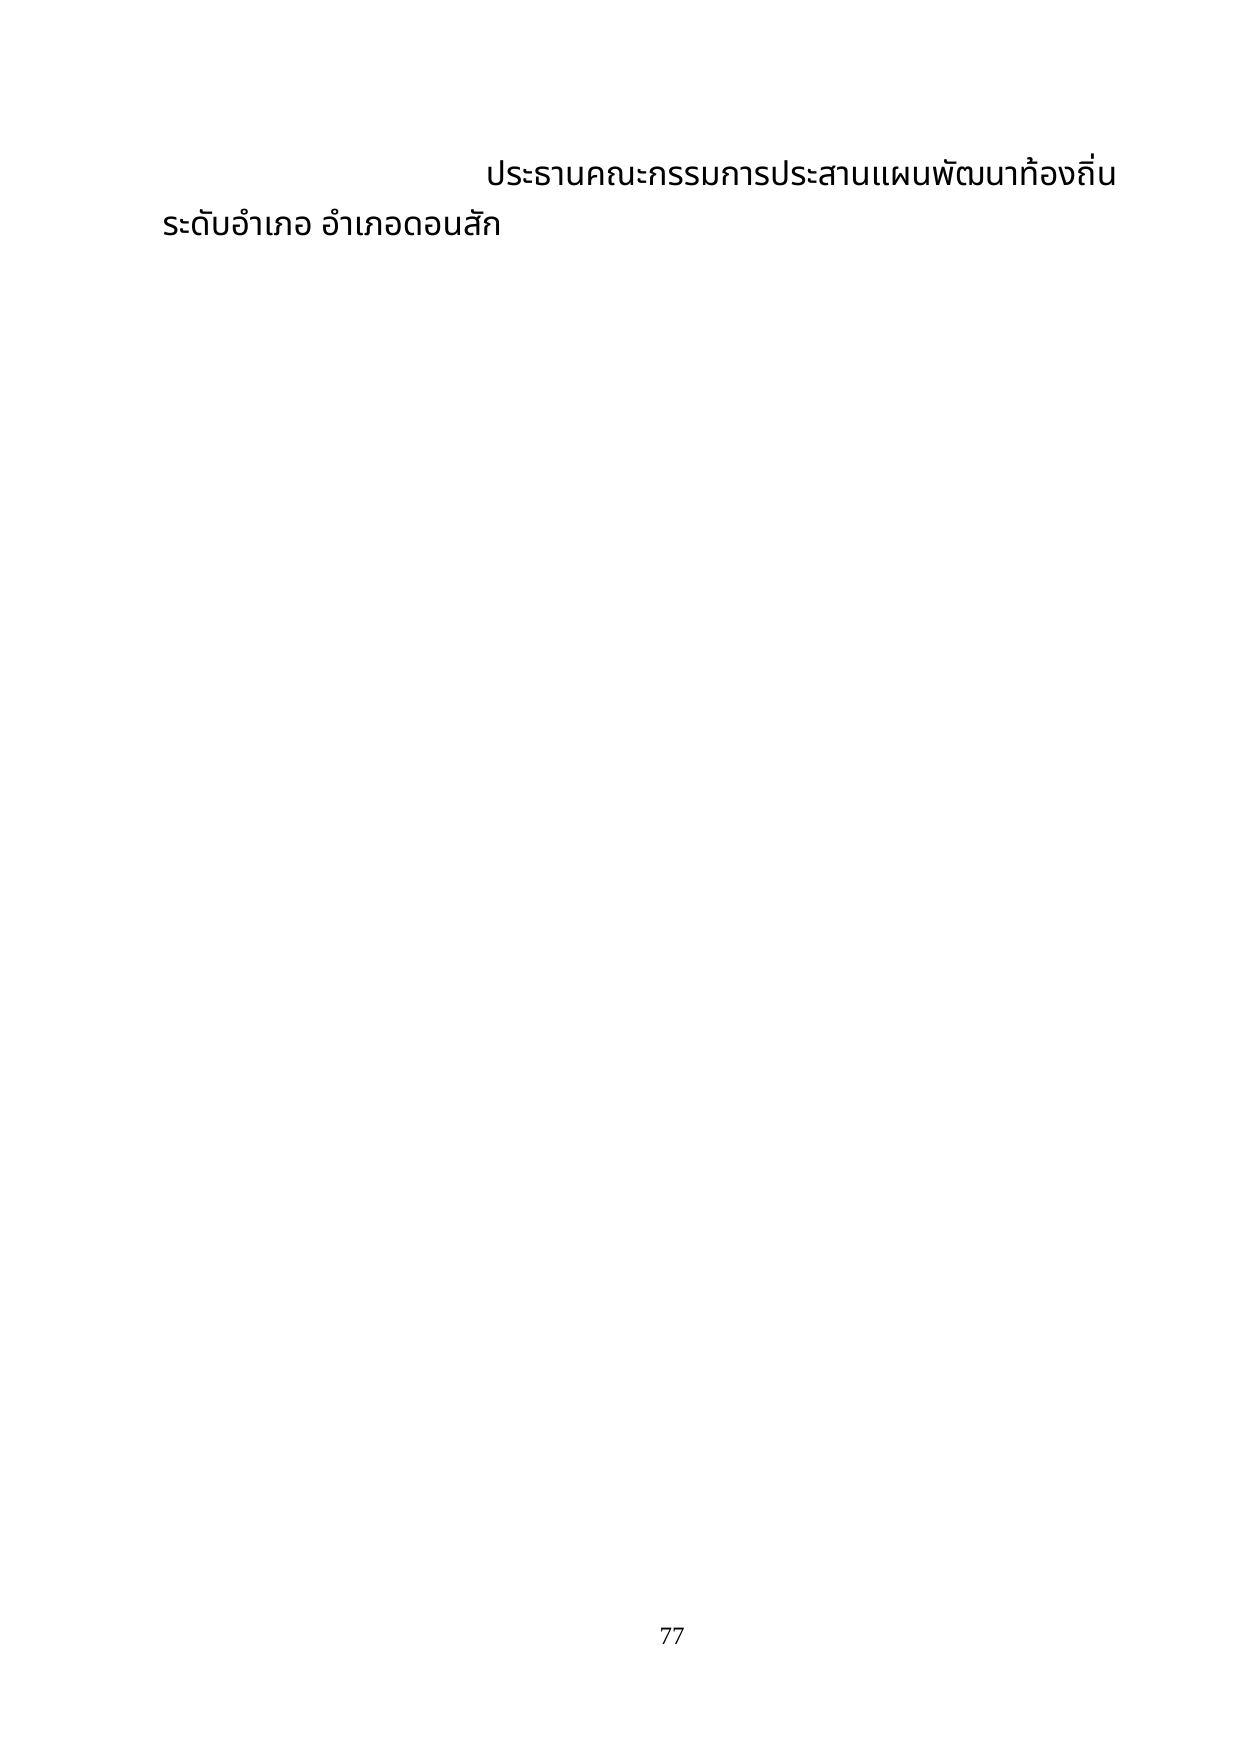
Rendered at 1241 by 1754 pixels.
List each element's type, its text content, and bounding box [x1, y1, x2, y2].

text ประธานคณะกรรมการประสานแผนพัฒนาท้องถิ่นระดับอำเภอ อำเภอดอนสัก [162, 150, 1181, 251]
